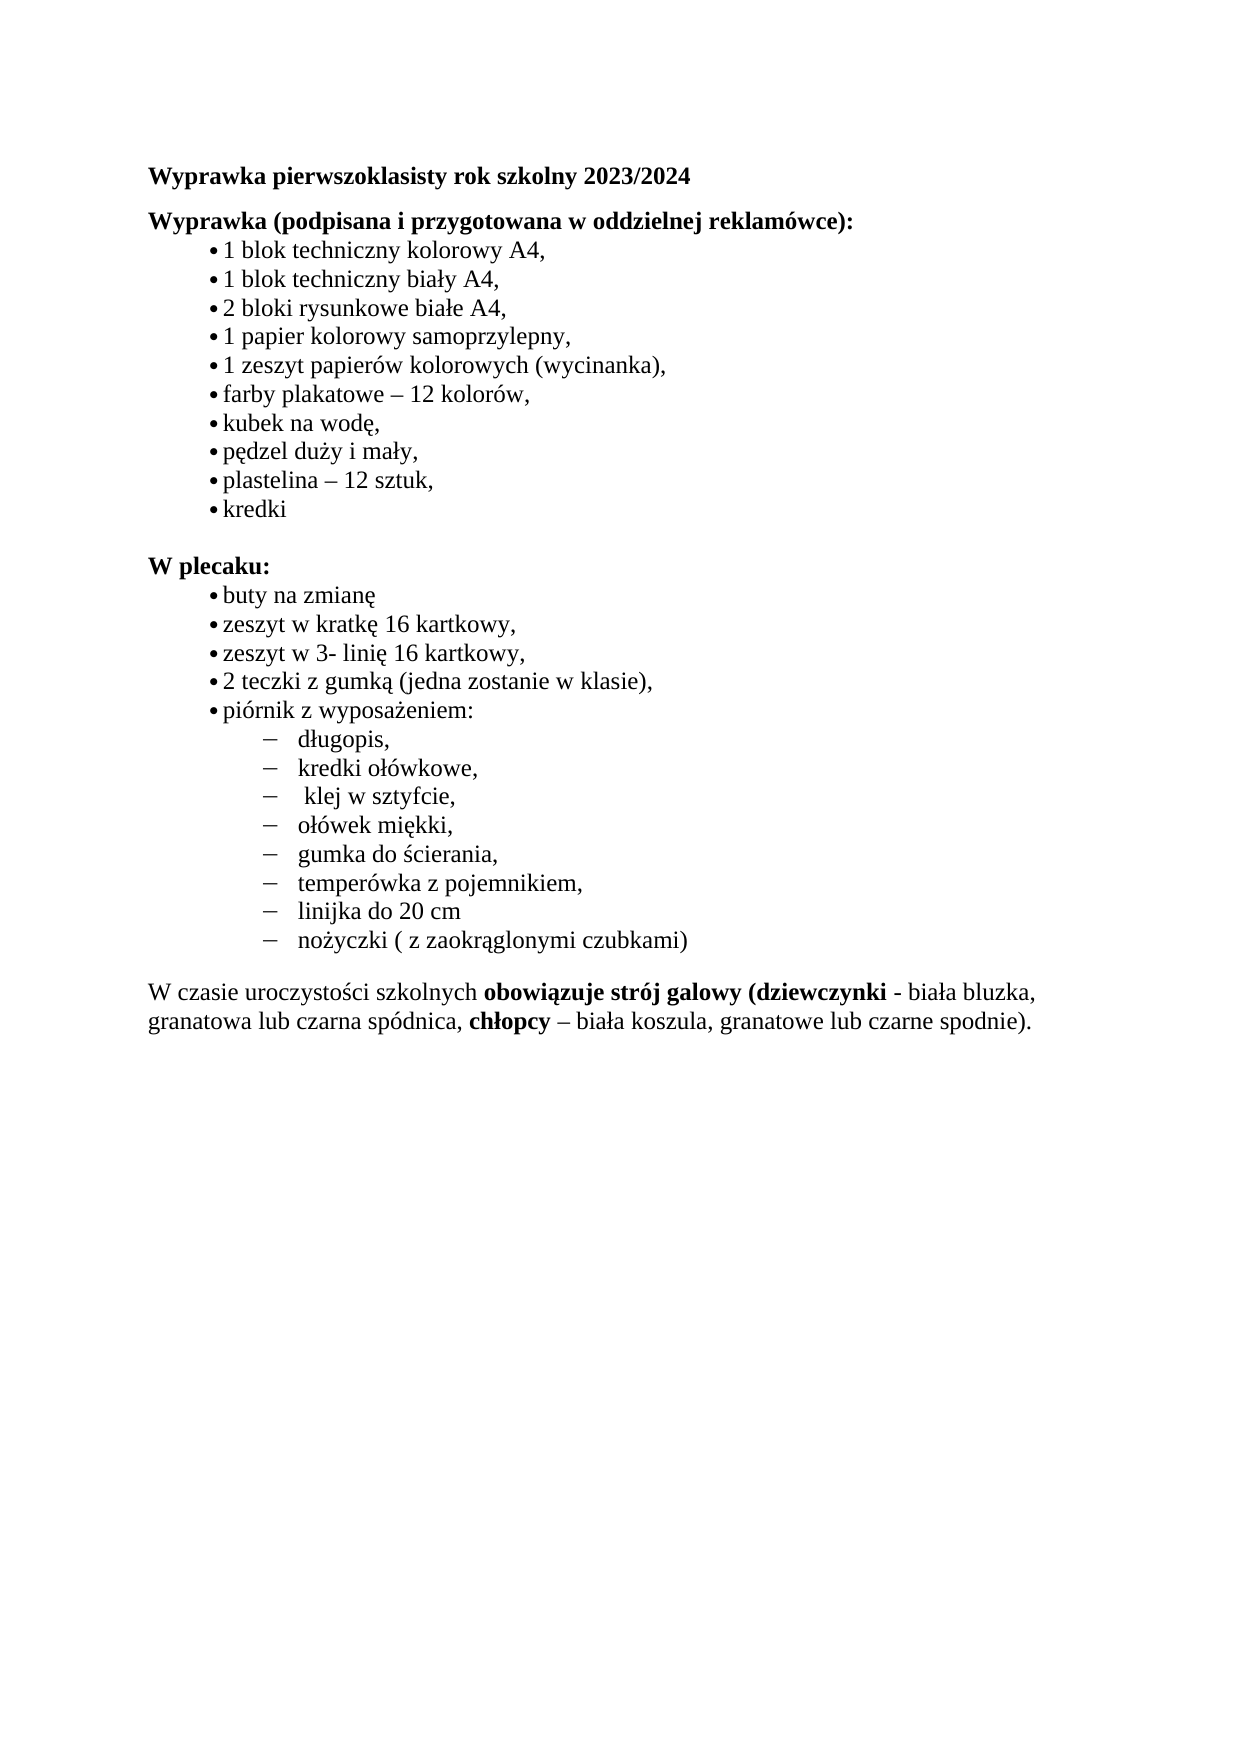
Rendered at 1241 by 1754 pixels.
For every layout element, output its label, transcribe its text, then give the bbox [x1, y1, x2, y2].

list temperówka z pojemnikiem, [260, 868, 1093, 896]
list plastelina – 12 sztuk, [210, 465, 1093, 494]
list długopis, [260, 724, 1093, 753]
text Wyprawka (podpisana i przygotowana w oddzielnej reklamówce): [148, 206, 1093, 235]
list buty na zmianę [210, 580, 1093, 609]
list kubek na wodę, [210, 408, 1093, 436]
list 2 bloki rysunkowe białe A4, [210, 293, 1093, 321]
text W plecaku: [148, 551, 1093, 580]
list gumka do ścierania, [260, 839, 1093, 868]
list kredki ołówkowe, [260, 753, 1093, 781]
list klej w sztyfcie, [260, 781, 1093, 810]
text Wyprawka pierwszoklasisty rok szkolny 2023/2024 [148, 148, 1093, 190]
list nożyczki ( z zaokrąglonymi czubkami) [260, 925, 1093, 954]
list pędzel duży i mały, [210, 436, 1093, 465]
list 2 teczki z gumką (jedna zostanie w klasie), [210, 666, 1093, 695]
list zeszyt w 3- linię 16 kartkowy, [210, 638, 1093, 666]
list 1 blok techniczny biały A4, [210, 264, 1093, 293]
list linijka do 20 cm [260, 896, 1093, 925]
list kredki [210, 494, 1093, 523]
list 1 zeszyt papierów kolorowych (wycinanka), [210, 350, 1093, 379]
text W czasie uroczystości szkolnych obowiązuje strój galowy (dziewczynki - biała bluzka, granatowa lub czarna spódnica, chłopcy – biała koszula, granatowe lub czarne spodnie). [148, 977, 1093, 1035]
list piórnik z wyposażeniem: [210, 695, 1093, 724]
list farby plakatowe – 12 kolorów, [210, 379, 1093, 408]
list ołówek miękki, [260, 810, 1093, 839]
list 1 papier kolorowy samoprzylepny, [210, 321, 1093, 350]
list zeszyt w kratkę 16 kartkowy, [210, 609, 1093, 638]
list 1 blok techniczny kolorowy A4, [210, 235, 1093, 264]
